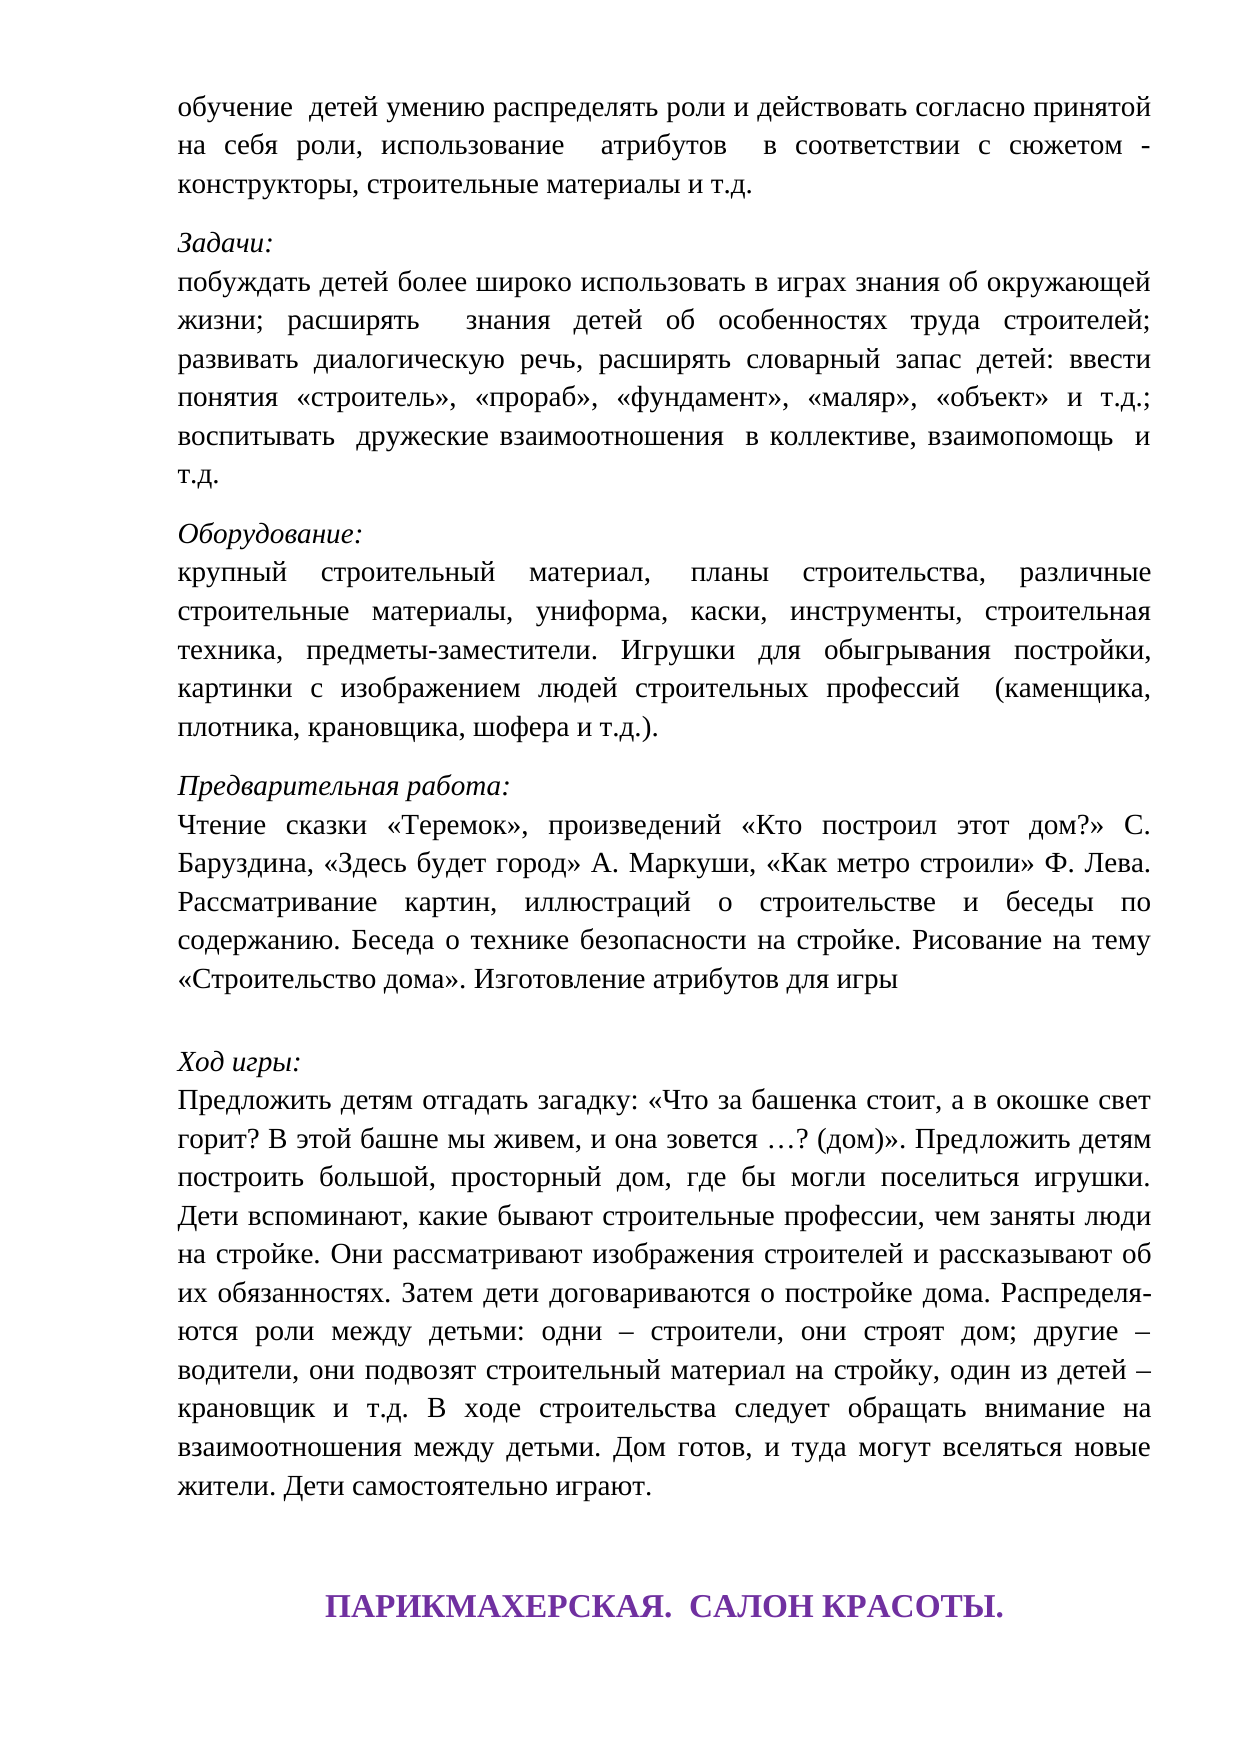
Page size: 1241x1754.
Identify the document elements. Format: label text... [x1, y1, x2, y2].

text Предварительная работа: [177, 768, 1152, 802]
text ПАРИКМАХЕРСКАЯ. САЛОН КРАСОТЫ. [177, 1586, 1152, 1625]
text обучение детей умению распределять роли и действовать согласно принятой на себя роли, использование атрибутов в соответствии с сюжетом - конструкторы, строительные материалы и т.д. [177, 89, 1152, 199]
text Оборудование: [177, 516, 1152, 549]
text Предложить детям отгадать загадку: «Что за башенка стоит, а в окошке свет горит? В этой башне мы живем, и она зовется …? (дом)». Предложить детям построить большой, просторный дом, где бы могли поселиться игрушки. Дети вспоминают, какие бывают строительные профессии, чем заняты люди на стройке. Они рассматривают изображения строителей и рассказывают об их обязанностях. Затем дети договариваются о постройке дома. Распределяются роли между детьми: одни – строители, они строят дом; другие – водители, они подвозят строительный материал на стройку, один из детей – крановщик и т.д. В ходе строительства следует обращать внимание на взаимоотношения между детьми. Дом готов, и туда могут вселяться новые жители. Дети самостоятельно играют. [177, 1082, 1152, 1501]
text Ход игры: [177, 1044, 1152, 1077]
text Чтение сказки «Теремок», произведений «Кто построил этот дом?» С. Баруздина, «Здесь будет город» А. Маркуши, «Как метро строили» Ф. Лева. Рассматривание картин, иллюстраций о строительстве и беседы по содержанию. Беседа о технике безопасности на стройке. Рисование на тему «Строительство дома». Изготовление атрибутов для игры [177, 807, 1152, 994]
text крупный строительный материал, планы строительства, различные строительные материалы, униформа, каски, инструменты, строительная техника, предметы-заместители. Игрушки для обыгрывания постройки, картинки с изображением людей строительных профессий (каменщика, плотника, крановщика, шофера и т.д.). [177, 554, 1152, 742]
text Задачи: [177, 225, 1152, 259]
text побуждать детей более широко использовать в играх знания об окружающей жизни; расширять знания детей об особенностях труда строителей; развивать диалогическую речь, расширять словарный запас детей: ввести понятия «строитель», «прораб», «фундамент», «маляр», «объект» и т.д.; воспитывать дружеские взаимоотношения в коллективе, взаимопомощь и т.д. [177, 451, 1152, 490]
text побуждать детей более широко использовать в играх знания об окружающей жизни; расширять знания детей об особенностях труда строителей; развивать диалогическую речь, расширять словарный запас детей: ввести понятия «строитель», «прораб», «фундамент», «маляр», «объект» и т.д.; воспитывать дружеские взаимоотношения в коллективе, взаимопомощь и т.д. [177, 264, 1152, 379]
